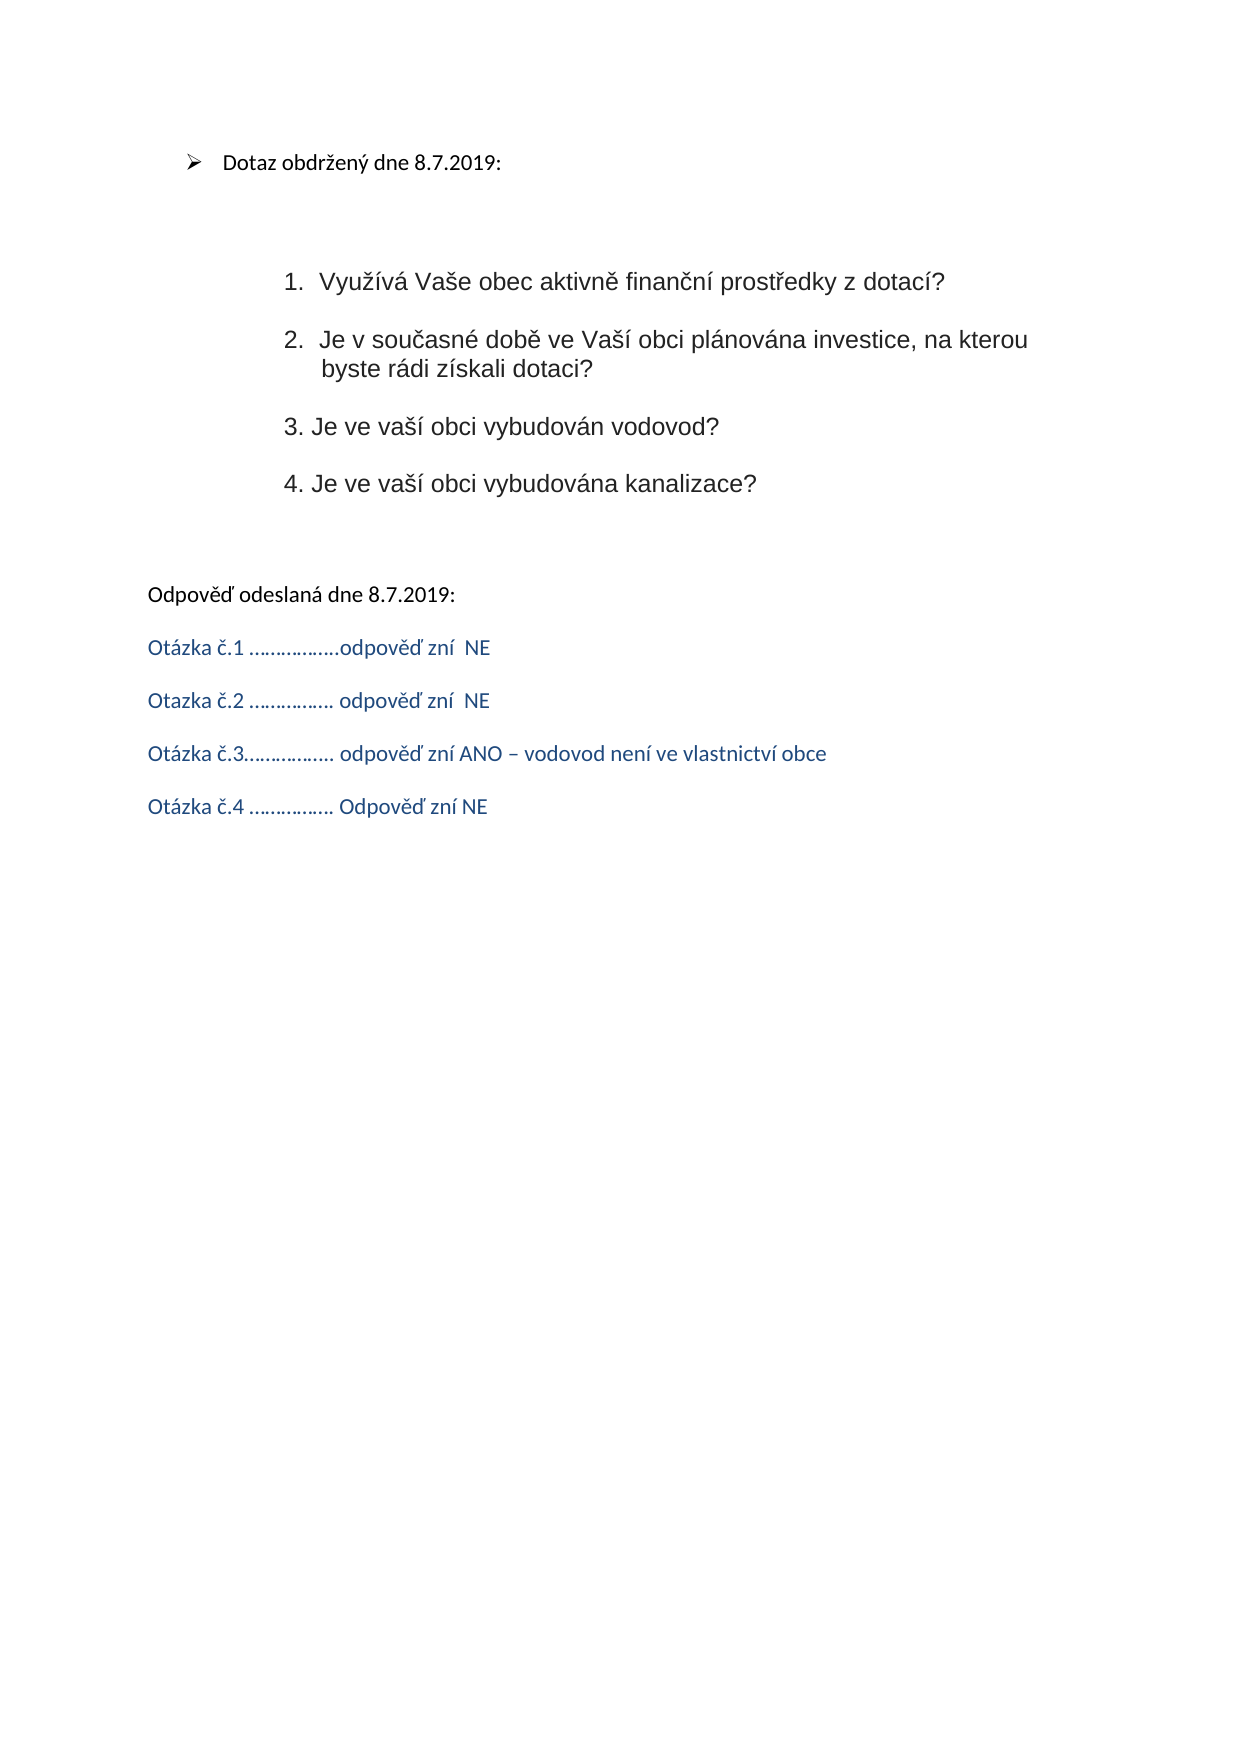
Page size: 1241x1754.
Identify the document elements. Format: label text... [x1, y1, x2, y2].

text Odpověď odeslaná dne 8.7.2019: [148, 580, 1093, 608]
text Otázka č.4 ……………. Odpověď zní NE [148, 792, 1093, 820]
list Dotaz obdržený dne 8.7.2019: [185, 148, 1093, 176]
text Otázka č.1 ……………..odpověď zní NE [148, 633, 1093, 661]
text 2. Je v současné době ve Vaší obci plánována investice, na kterou byste rádi získali dotaci? [283, 325, 1093, 382]
text 4. Je ve vaší obci vybudována kanalizace? [283, 469, 1093, 498]
text Otázka č.3…………….. odpověď zní ANO – vodovod není ve vlastnictví obce [148, 739, 1093, 767]
text 3. Je ve vaší obci vybudován vodovod? [283, 411, 1093, 440]
text 1. Využívá Vaše obec aktivně finanční prostředky z dotací? [283, 267, 1093, 296]
text Otazka č.2 ……………. odpověď zní NE [148, 686, 1093, 714]
